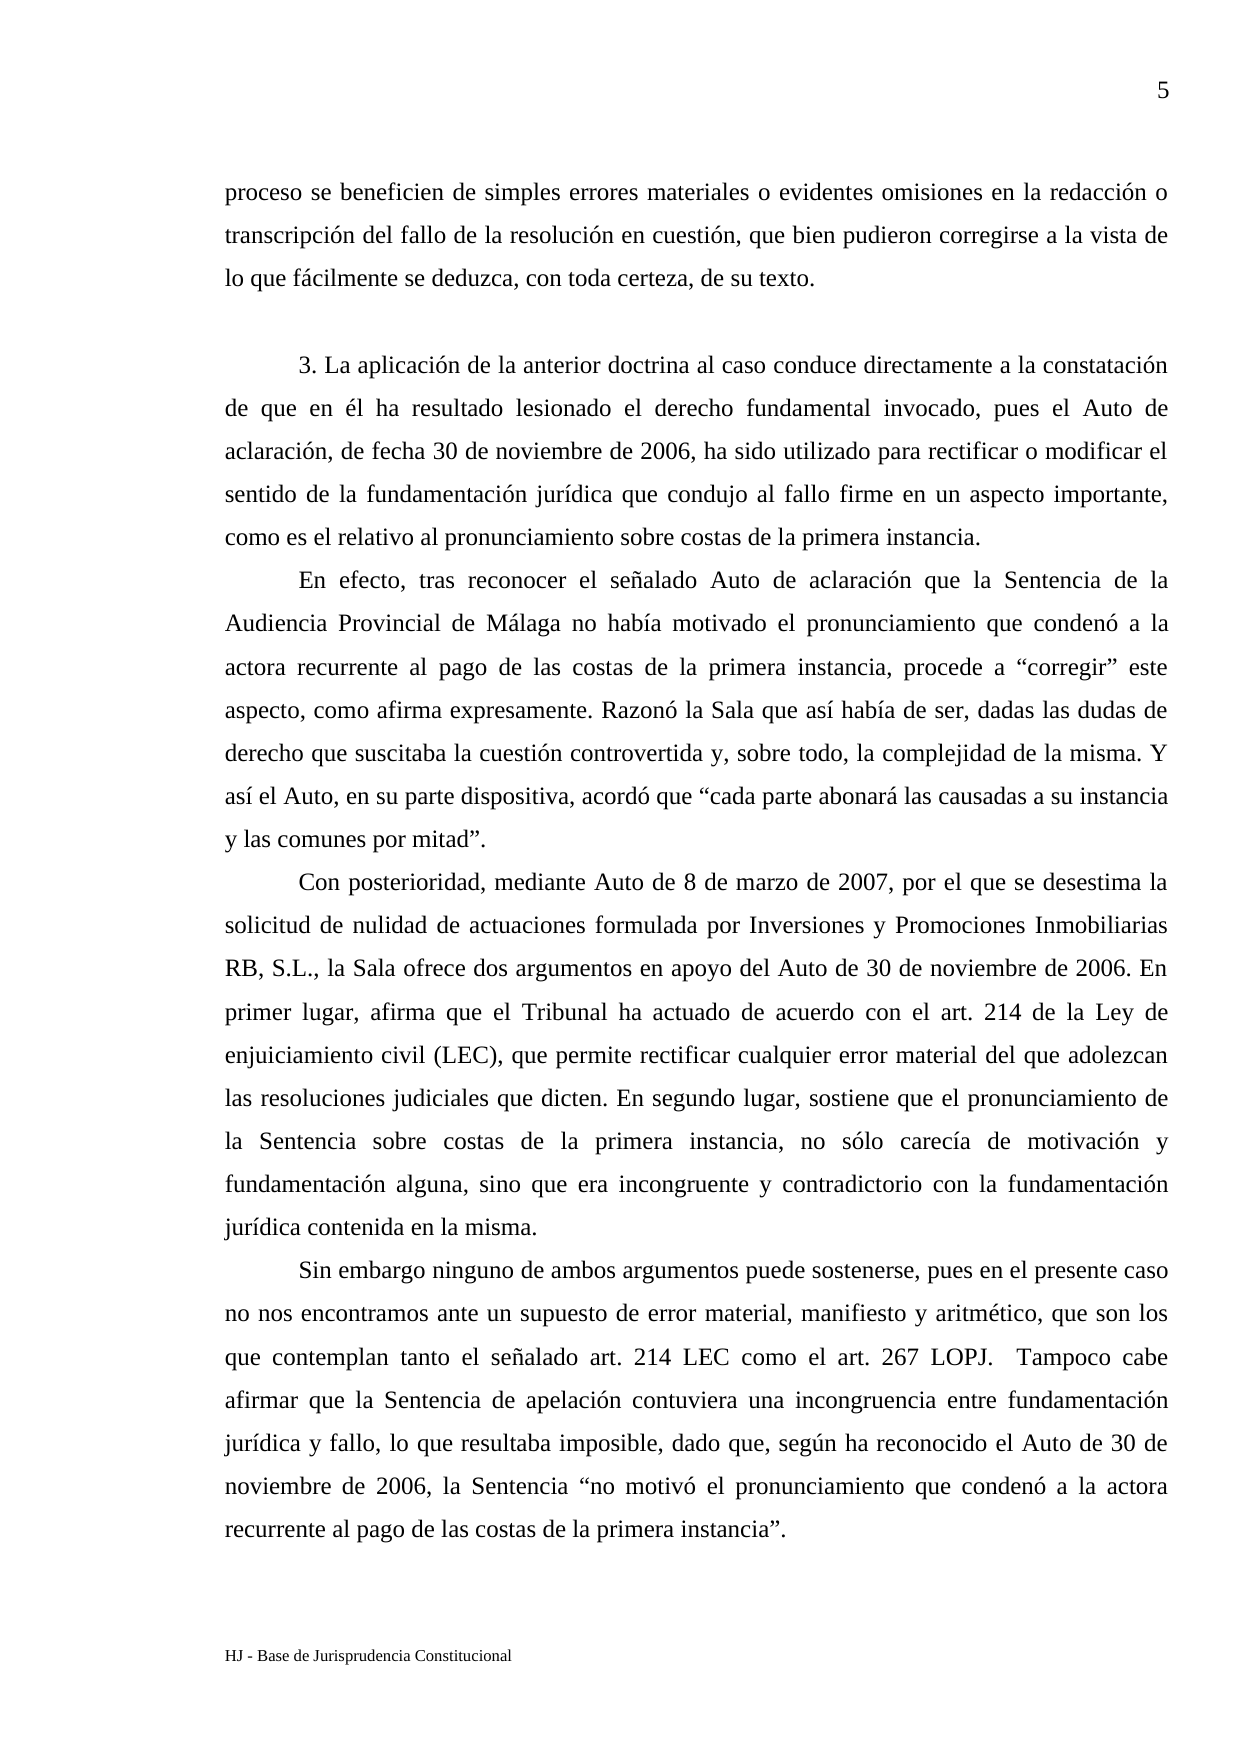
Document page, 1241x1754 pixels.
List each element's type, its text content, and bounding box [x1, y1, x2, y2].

text En efecto, tras reconocer el señalado Auto de aclaración que la Sentencia de la Audiencia Provincial de Málaga no había motivado el pronunciamiento que condenó a la actora recurrente al pago de las costas de la primera instancia, procede a “corregir” este aspecto, como afirma expresamente. Razonó la Sala que así había de ser, dadas las dudas de derecho que suscitaba la cuestión controvertida y, sobre todo, la complejidad de la misma. Y así el Auto, en su parte dispositiva, acordó que “cada parte abonará las causadas a su instancia y las comunes por mitad”. [224, 565, 1169, 853]
text Sin embargo ninguno de ambos argumentos puede sostenerse, pues en el presente caso no nos encontramos ante un supuesto de error material, manifiesto y aritmético, que son los que contemplan tanto el señalado art. 214 LEC como el art. 267 LOPJ. Tampoco cabe afirmar que la Sentencia de apelación contuviera una incongruencia entre fundamentación jurídica y fallo, lo que resultaba imposible, dado que, según ha reconocido el Auto de 30 de noviembre de 2006, la Sentencia “no motivó el pronunciamiento que condenó a la actora recurrente al pago de las costas de la primera instancia”. [224, 1255, 1169, 1543]
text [224, 177, 1169, 292]
text Con posterioridad, mediante Auto de 8 de marzo de 2007, por el que se desestima la solicitud de nulidad de actuaciones formulada por Inversiones y Promociones Inmobiliarias RB, S.L., la Sala ofrece dos argumentos en apoyo del Auto de 30 de noviembre de 2006. En primer lugar, afirma que el Tribunal ha actuado de acuerdo con el art. 214 de la Ley de enjuiciamiento civil (LEC), que permite rectificar cualquier error material del que adolezcan las resoluciones judiciales que dicten. En segundo lugar, sostiene que el pronunciamiento de la Sentencia sobre costas de la primera instancia, no sólo carecía de motivación y fundamentación alguna, sino que era incongruente y contradictorio con la fundamentación jurídica contenida en la misma. [224, 867, 1169, 1241]
text 3. La aplicación de la anterior doctrina al caso conduce directamente a la constatación de que en él ha resultado lesionado el derecho fundamental invocado, pues el Auto de aclaración, de fecha 30 de noviembre de 2006, ha sido utilizado para rectificar o modificar el sentido de la fundamentación jurídica que condujo al fallo firme en un aspecto importante, como es el relativo al pronunciamiento sobre costas de la primera instancia. [224, 350, 1169, 551]
